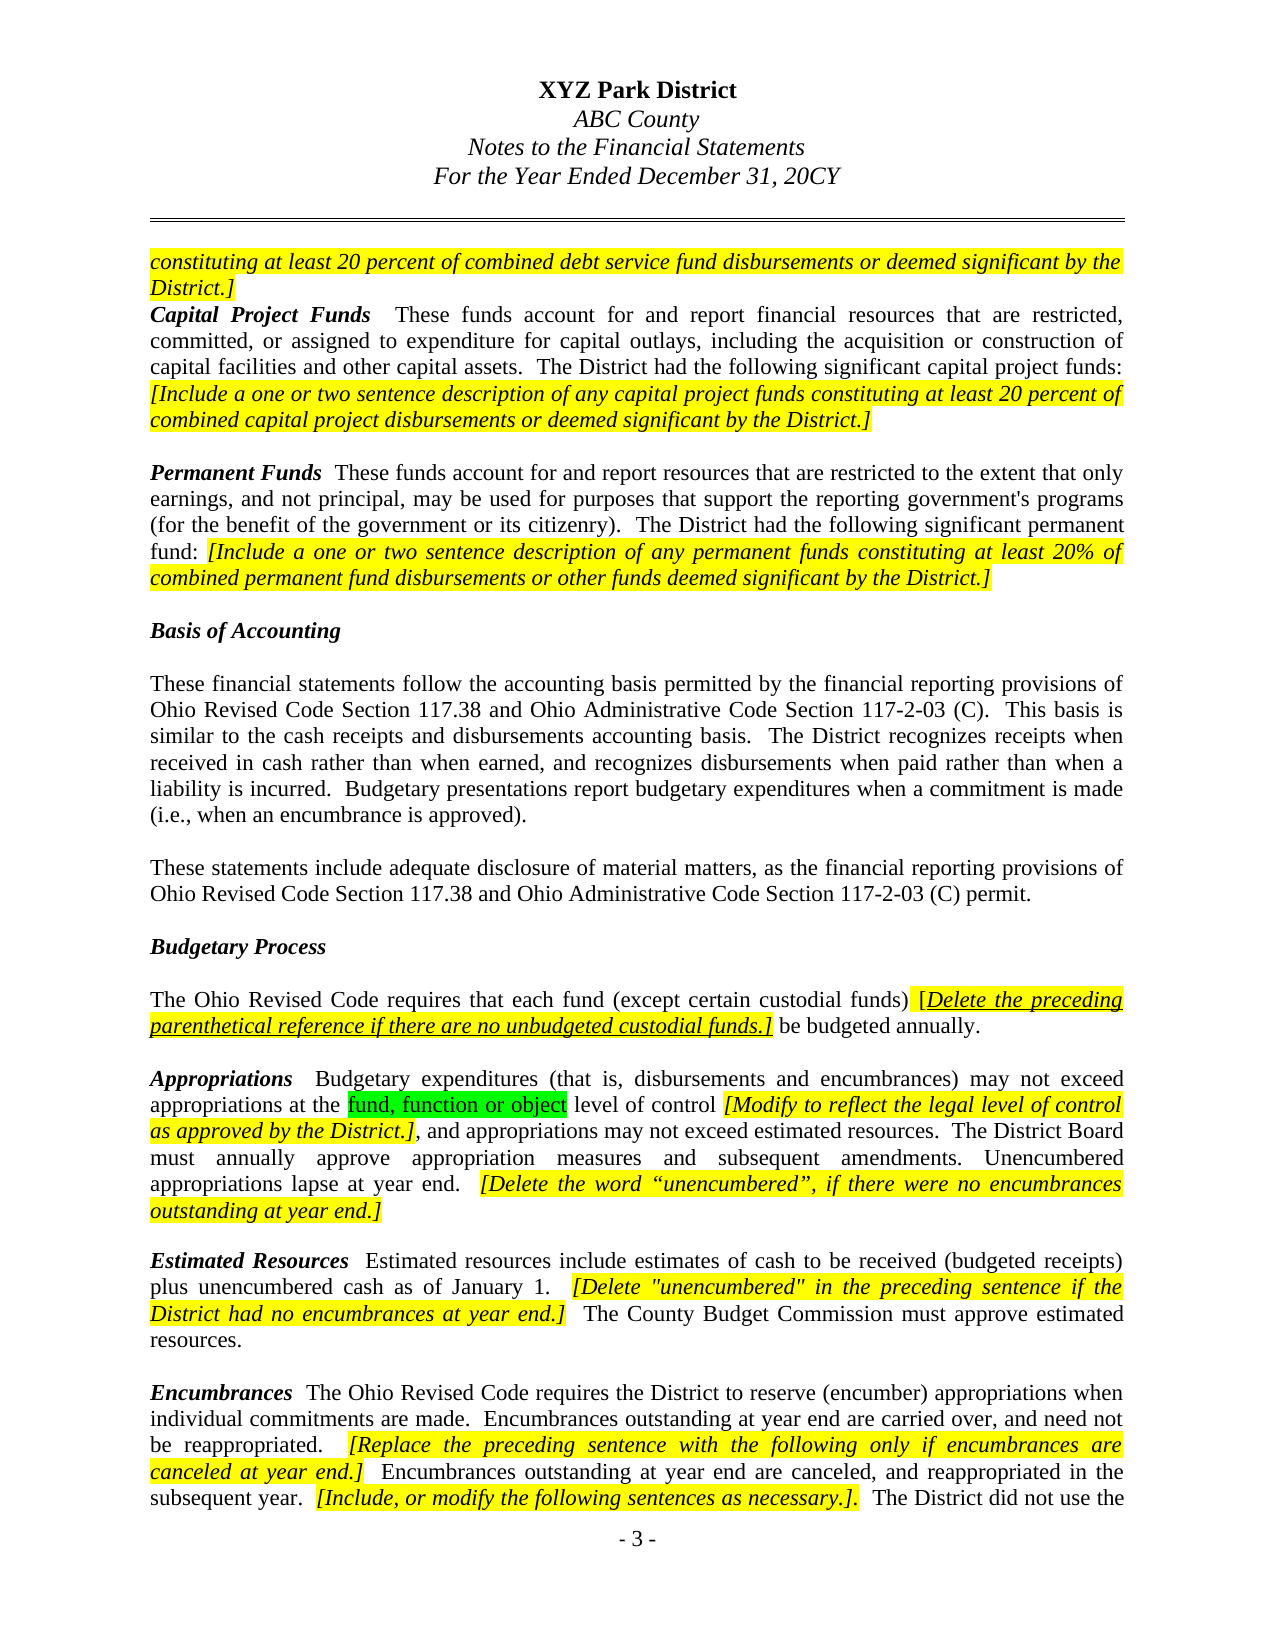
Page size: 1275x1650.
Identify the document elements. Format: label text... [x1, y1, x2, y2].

text These financial statements follow the accounting basis permitted by the financial reporting provisions of Ohio Revised Code Section 117.38 and Ohio Administrative Code Section 117-2-03 (C). This basis is similar to the cash receipts and disbursements accounting basis. The District recognizes receipts when received in cash rather than when earned, and recognizes disbursements when paid rather than when a liability is incurred. Budgetary presentations report budgetary expenditures when a commitment is made (i.e., when an encumbrance is approved). [150, 669, 1125, 828]
text Capital Project Funds These funds account for and report financial resources that are restricted, committed, or assigned to expenditure for capital outlays, including the acquisition or construction of capital facilities and other capital assets. The District had the following significant capital project funds: [Include a one or two sentence description of any capital project funds constituting at least 20 percent of combined capital project disbursements or deemed significant by the District.] [150, 301, 1125, 432]
text The Ohio Revised Code requires that each fund (except certain custodial funds) [Delete the preceding parenthetical reference if there are no unbudgeted custodial funds.] be budgeted annually. [150, 986, 1125, 1038]
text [150, 1379, 1125, 1511]
text These statements include adequate disclosure of material matters, as the financial reporting provisions of Ohio Revised Code Section 117.38 and Ohio Administrative Code Section 117-2-03 (C) permit. [150, 854, 1125, 907]
text Budgetary Process [150, 933, 1125, 959]
text Basis of Accounting [150, 617, 1125, 643]
text Estimated Resources Estimated resources include estimates of cash to be received (budgeted receipts) plus unencumbered cash as of January 1. [Delete "unencumbered" in the preceding sentence if the District had no encumbrances at year end.] The County Budget Commission must approve estimated resources. [150, 1247, 1125, 1352]
text Appropriations Budgetary expenditures (that is, disbursements and encumbrances) may not exceed appropriations at the fund, function or object level of control [Modify to reflect the legal level of control as approved by the District.], and appropriations may not exceed estimated resources. The District Board must annually approve appropriation measures and subsequent amendments. Unencumbered appropriations lapse at year end. [Delete the word “unencumbered”, if there were no encumbrances outstanding at year end.] [150, 1065, 1125, 1223]
text Permanent Funds These funds account for and report resources that are restricted to the extent that only earnings, and not principal, may be used for purposes that support the reporting government's programs (for the benefit of the government or its citizenry). The District had the following significant permanent fund: [Include a one or two sentence description of any permanent funds constituting at least 20% of combined permanent fund disbursements or other funds deemed significant by the District.] [150, 459, 1125, 591]
